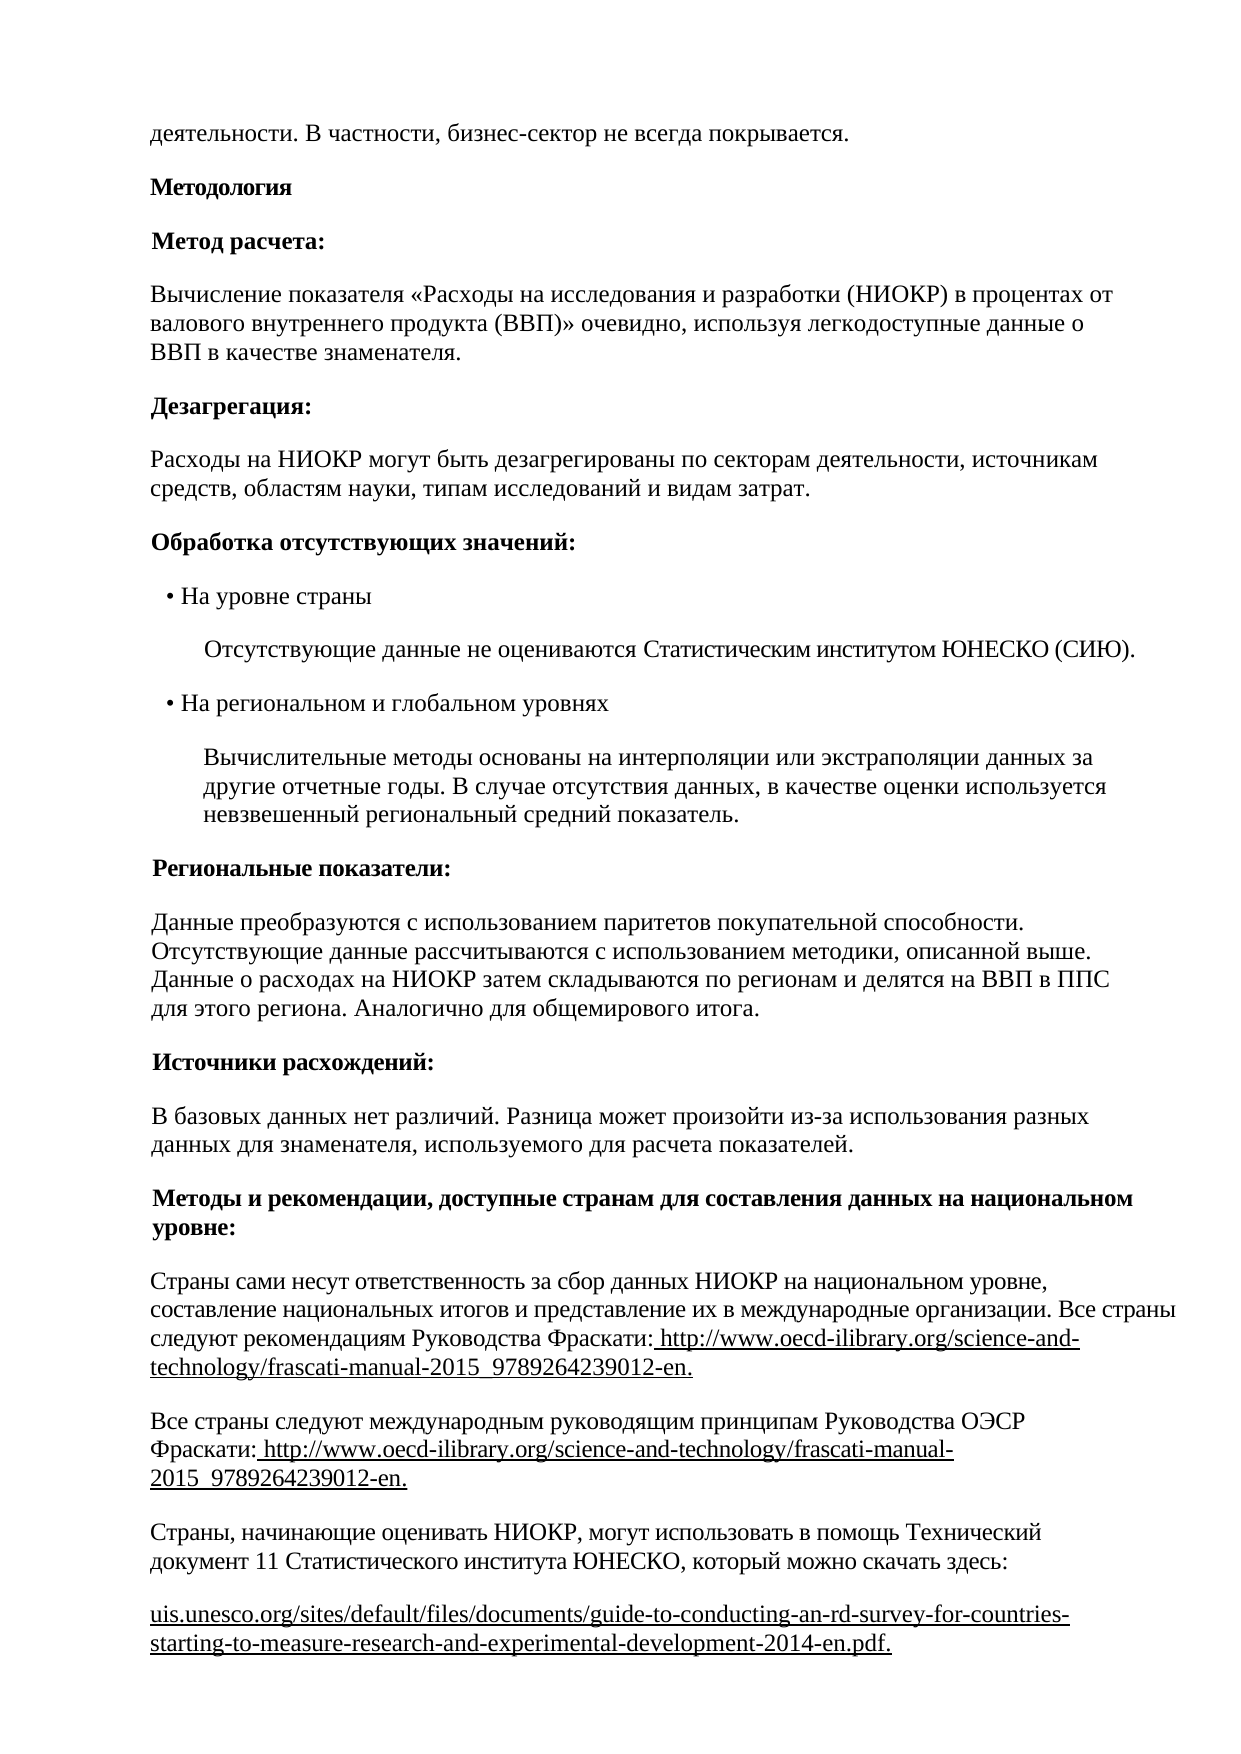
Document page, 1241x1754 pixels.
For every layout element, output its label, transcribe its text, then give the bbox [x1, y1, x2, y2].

text Региональные показатели: [152, 853, 1137, 882]
text Методология [150, 172, 1137, 201]
text Вычислительные методы основаны на интерполяции или экстраполяции данных за другие отчетные годы. В случае отсутствия данных, в качестве оценки используется невзвешенный региональный средний показатель. [203, 742, 1137, 828]
text В базовых данных нет различий. Разница может произойти из-за использования разных данных для знаменателя, используемого для расчета показателей. [151, 1101, 1137, 1158]
text Страны сами несут ответственность за сбор данных НИОКР на национальном уровне, составление национальных итогов и представление их в международные организации. Все страны следуют рекомендациям Руководства Фраскати: http://www.oecd-ilibrary.org/science-and-technology/frascati-manual-2015_9789264239012-en. [150, 1266, 1178, 1381]
text Отсутствующие данные не оцениваются Статистическим институтом ЮНЕСКО (СИЮ). [204, 634, 1137, 663]
text Расходы на НИОКР могут быть дезагрегированы по секторам деятельности, источникам средств, областям науки, типам исследований и видам затрат. [150, 444, 1137, 502]
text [150, 118, 1137, 147]
text uis.unesco.org/sites/default/files/documents/guide-to-conducting-an-rd-survey-for-countries-starting-to-measure-research-and-experimental-development-2014-en.pdf. [150, 1599, 1127, 1657]
text Страны, начинающие оценивать НИОКР, могут использовать в помощь Технический документ 11 Статистического института ЮНЕСКО, который можно скачать здесь: [150, 1517, 1127, 1574]
text Дезагрегация: [151, 391, 1137, 419]
text Метод расчета: [151, 226, 1137, 254]
text Обработка отсутствующих значений: [151, 527, 1137, 556]
text Источники расхождений: [152, 1047, 1137, 1076]
text • На уровне страны [166, 581, 1137, 609]
text Вычисление показателя «Расходы на исследования и разработки (НИОКР) в процентах от валового внутреннего продукта (ВВП)» очевидно, используя легкодоступные данные о ВВП в качестве знаменателя. [150, 279, 1137, 366]
text Данные преобразуются с использованием паритетов покупательной способности. Отсутствующие данные рассчитываются с использованием методики, описанной выше. Данные о расходах на НИОКР затем складываются по регионам и делятся на ВВП в ППС для этого региона. Аналогично для общемирового итога. [151, 907, 1137, 1022]
text Все страны следуют международным руководящим принципам Руководства ОЭСР Фраскати: http://www.oecd-ilibrary.org/science-and-technology/frascati-manual-2015_9789264239012-en. [150, 1406, 1136, 1492]
text Методы и рекомендации, доступные странам для составления данных на национальном уровне: [152, 1183, 1137, 1241]
text • На региональном и глобальном уровнях [166, 688, 1137, 717]
